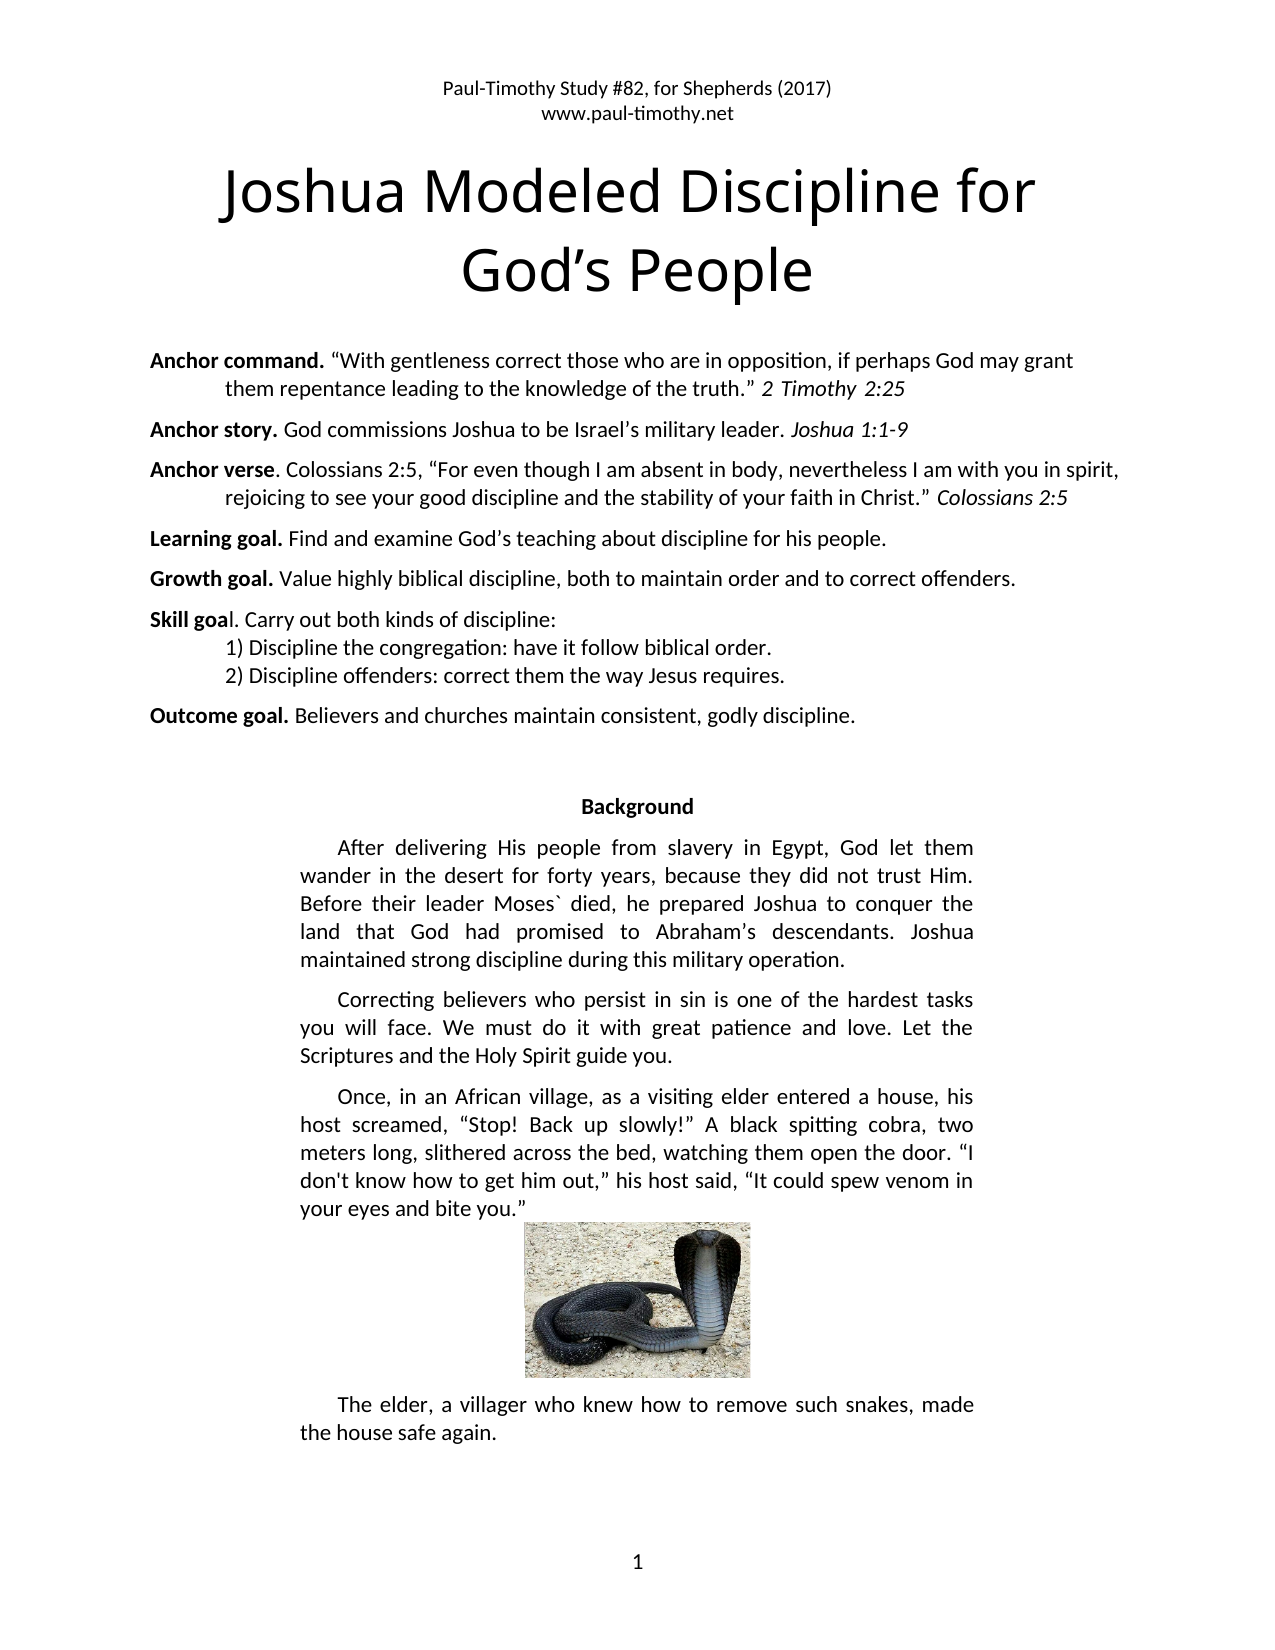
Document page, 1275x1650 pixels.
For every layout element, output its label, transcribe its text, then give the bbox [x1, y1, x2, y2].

text Learning goal. Find and examine God’s teaching about discipline for his people. [150, 524, 1125, 552]
list Anchor story. God commissions Joshua to be Israel’s military leader. Joshua 1:1-9 [150, 415, 1125, 443]
text Outcome goal. Believers and churches maintain consistent, godly discipline. [150, 702, 1125, 730]
picture [524, 1222, 751, 1378]
text Correcting believers who persist in sin is one of the hardest tasks you will face. We must do it with great patience and love. Let the Scriptures and the Holy Spirit guide you. [300, 985, 975, 1069]
text Growth goal. Value highly biblical discipline, both to maintain order and to correct offenders. [150, 564, 1125, 593]
text Once, in an African village, as a visiting elder entered a house, his host screamed, “Stop! Back up slowly!” A black spitting cobra, two meters long, slithered across the bed, watching them open the door. “I don't know how to get him out,” his host said, “It could spew venom in your eyes and bite you.” [300, 1082, 975, 1222]
text Skill goal. Carry out both kinds of discipline: 1) Discipline the congregation: have it follow biblical order. 2) Discipline offenders: correct them the way Jesus requires. [150, 605, 1125, 689]
text Joshua Modeled Discipline for God’s People [150, 150, 1125, 309]
text The elder, a villager who knew how to remove such snakes, made the house safe again. [300, 1390, 975, 1446]
text Anchor command. “With gentleness correct those who are in opposition, if perhaps God may grant them repentance leading to the knowledge of the truth.” 2 Timothy 2:25 [150, 346, 1125, 402]
text Background [150, 792, 1125, 820]
text Anchor verse. Colossians 2:5, “For even though I am absent in body, nevertheless I am with you in spirit, rejoicing to see your good discipline and the stability of your faith in Christ.” Colossians 2:5 [150, 456, 1125, 512]
text After delivering His people from slavery in Egypt, God let them wander in the desert for forty years, because they did not trust Him. Before their leader Moses` died, he prepared Joshua to conquer the land that God had promised to Abraham’s descendants. Joshua maintained strong discipline during this military operation. [300, 833, 975, 973]
